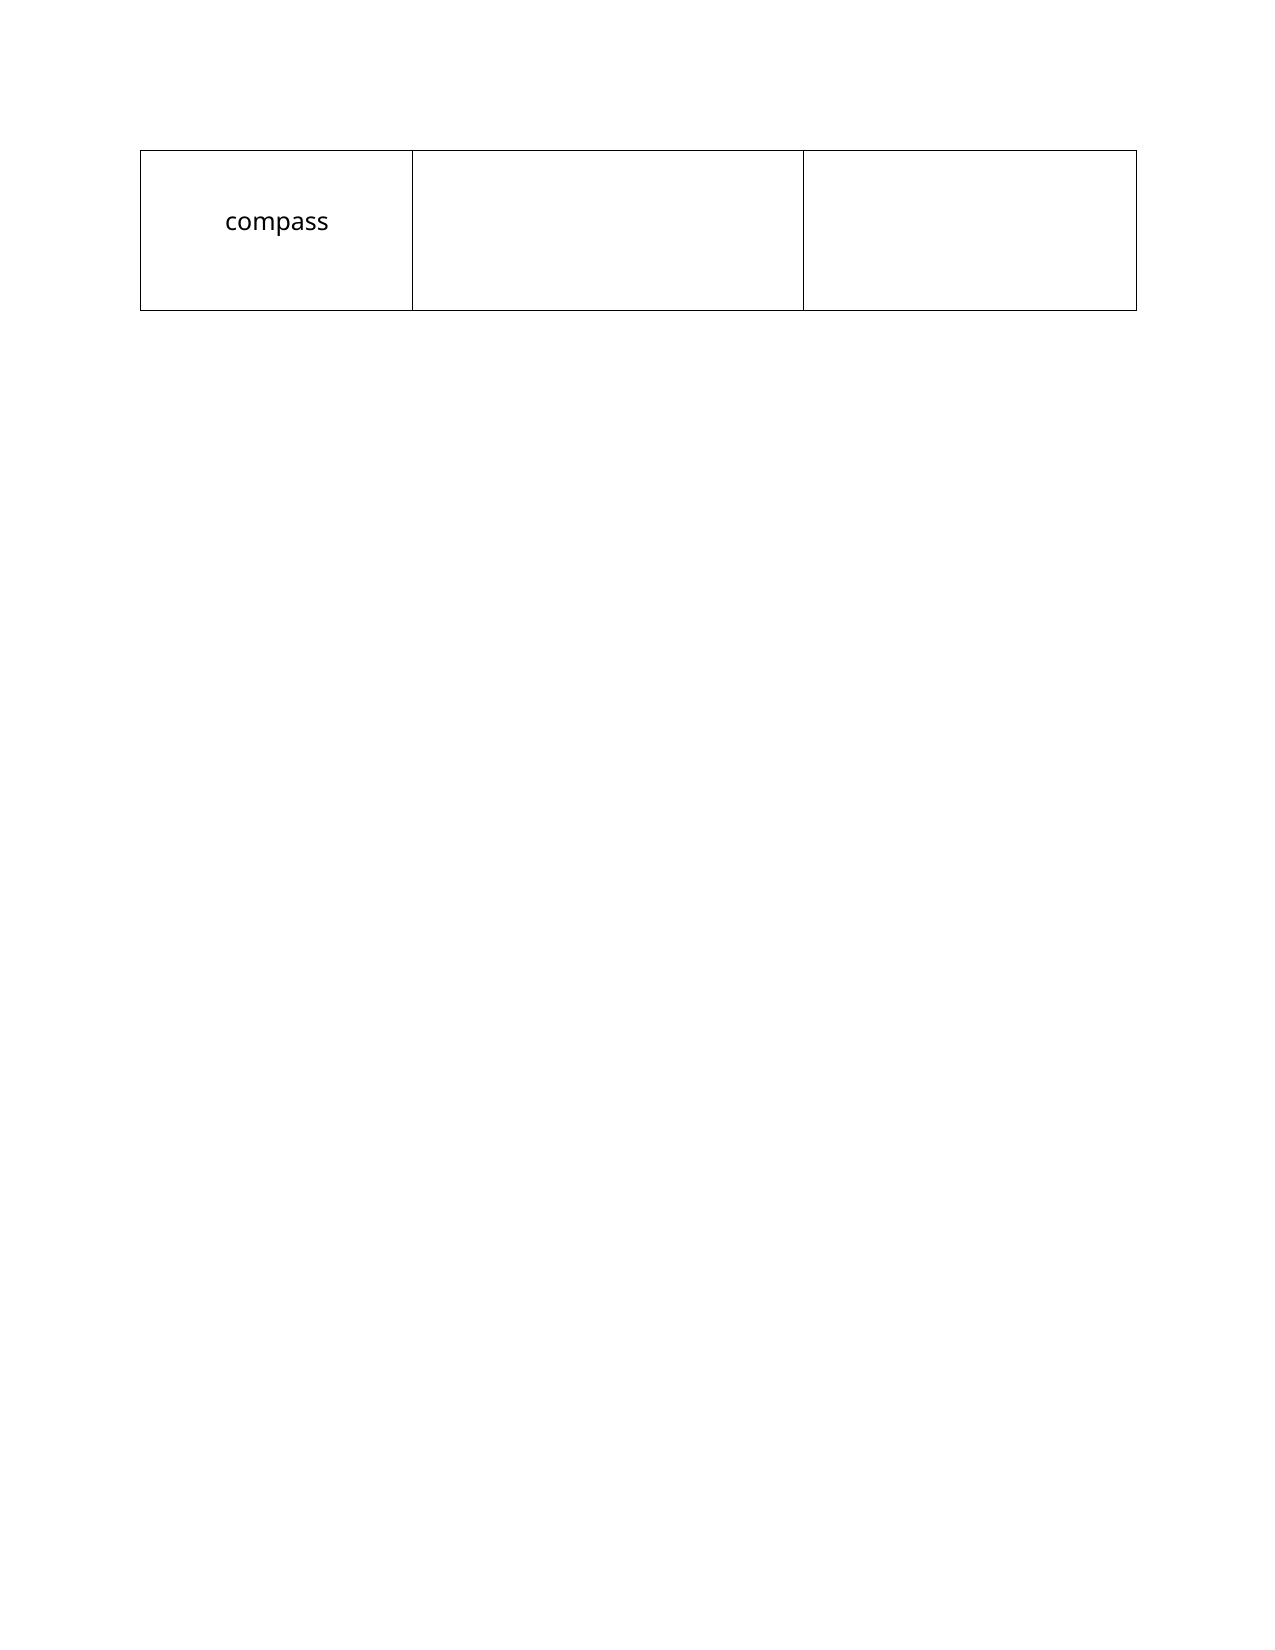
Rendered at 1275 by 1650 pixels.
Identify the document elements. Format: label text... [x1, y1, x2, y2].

table_cell [804, 151, 1136, 310]
table_cell [413, 151, 803, 310]
table_cell compass [141, 151, 412, 310]
